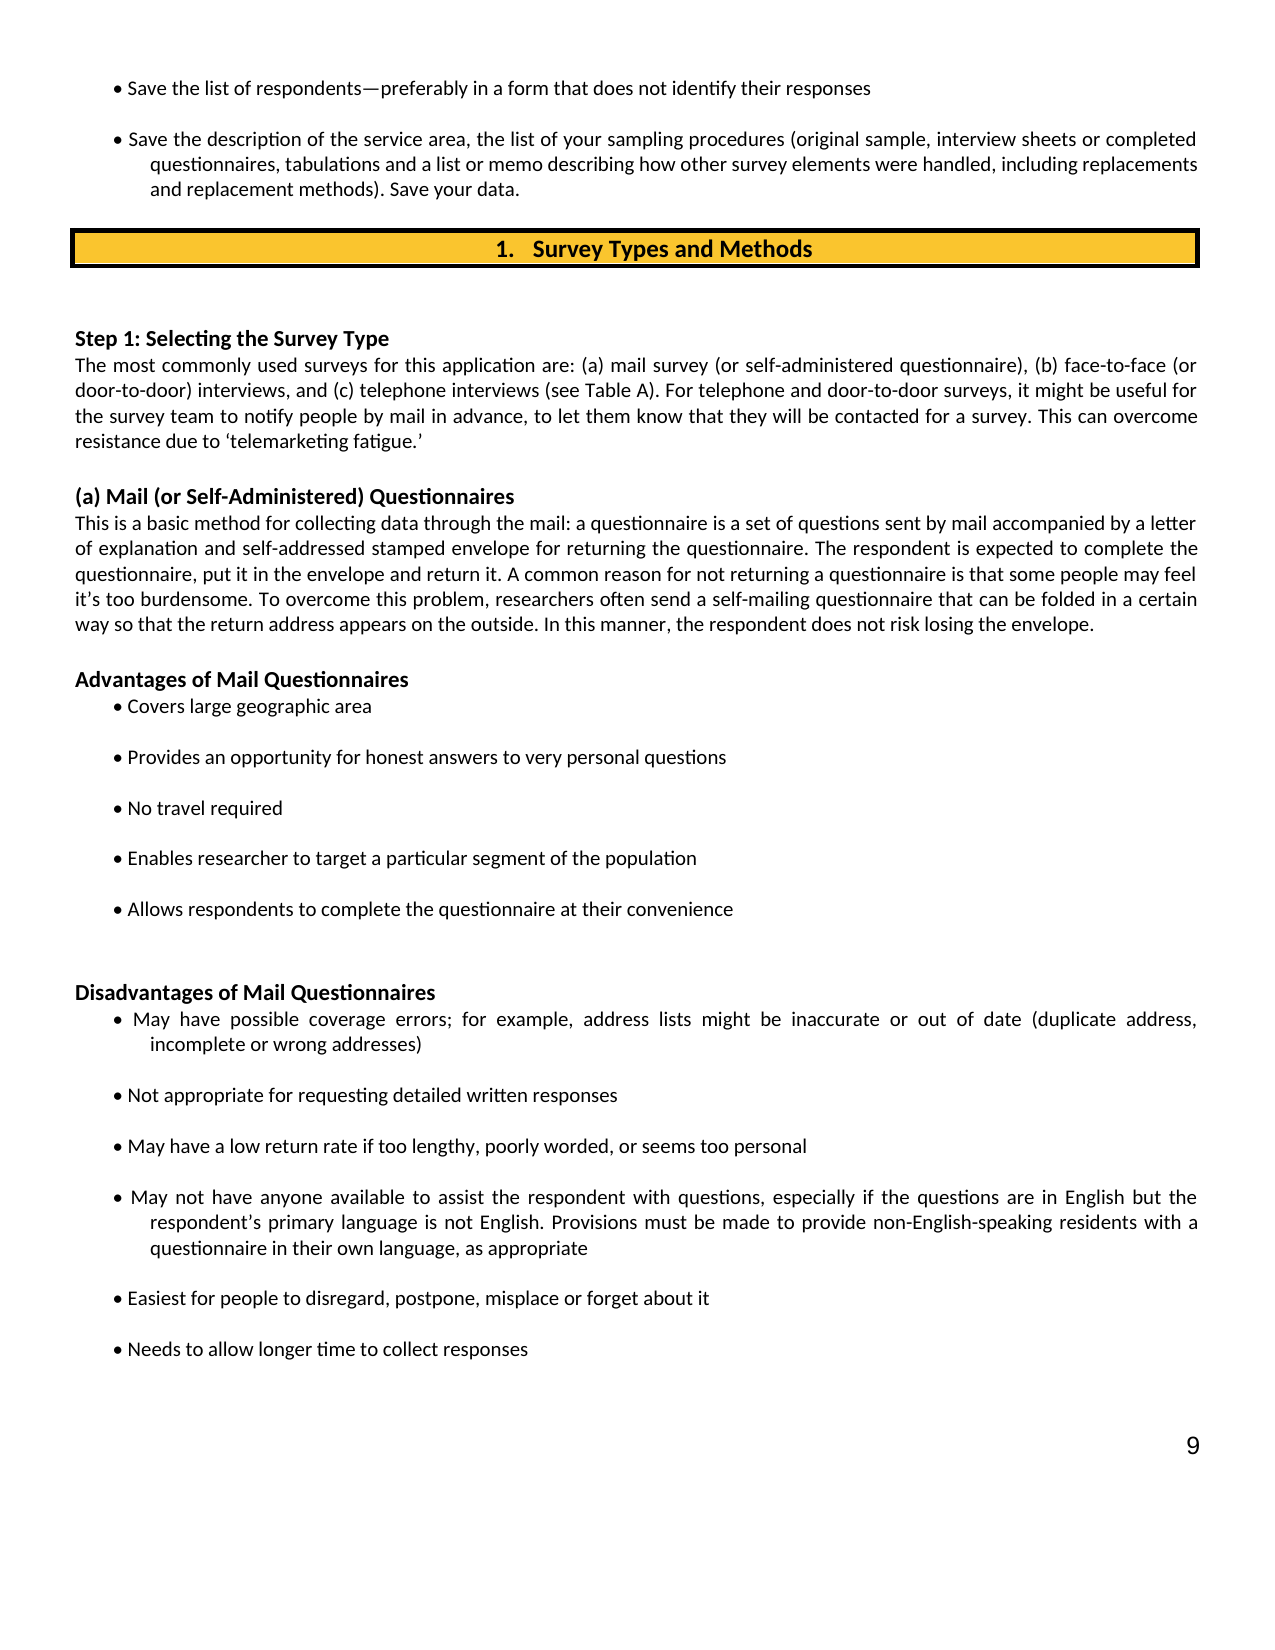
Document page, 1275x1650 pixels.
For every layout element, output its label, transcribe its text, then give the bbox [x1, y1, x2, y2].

text • Not appropriate for requesting detailed written responses [112, 1082, 1200, 1108]
text • Save the description of the service area, the list of your sampling procedures (original sample, interview sheets or completed questionnaires, tabulations and a list or memo describing how other survey elements were handled, including replacements and replacement methods). Save your data. [112, 126, 1200, 202]
table_header Survey Types and Methods [75, 233, 1195, 263]
text Disadvantages of Mail Questionnaires [75, 978, 1200, 1006]
text • May have possible coverage errors; for example, address lists might be inaccurate or out of date (duplicate address, incomplete or wrong addresses) [112, 1006, 1200, 1057]
text (a) Mail (or Self-Administered) Questionnaires [75, 482, 1200, 510]
text • Enables researcher to target a particular segment of the population [112, 846, 1200, 871]
text • Covers large geographic area [112, 693, 1200, 718]
text • No travel required [112, 795, 1200, 820]
text The most commonly used surveys for this application are: (a) mail survey (or self-administered questionnaire), (b) face-to-face (or door-to-door) interviews, and (c) telephone interviews (see Table A). For telephone and door-to-door surveys, it might be useful for the survey team to notify people by mail in advance, to let them know that they will be contacted for a survey. This can overcome resistance due to ‘telemarketing fatigue.’ [75, 352, 1200, 454]
text • May have a low return rate if too lengthy, poorly worded, or seems too personal [112, 1133, 1200, 1158]
text This is a basic method for collecting data through the mail: a questionnaire is a set of questions sent by mail accompanied by a letter of explanation and self-addressed stamped envelope for returning the questionnaire. The respondent is expected to complete the questionnaire, put it in the envelope and return it. A common reason for not returning a questionnaire is that some people may feel it’s too burdensome. To overcome this problem, researchers often send a self-mailing questionnaire that can be folded in a certain way so that the return address appears on the outside. In this manner, the respondent does not risk losing the envelope. [75, 510, 1200, 637]
text Advantages of Mail Questionnaires [75, 665, 1200, 693]
text • Needs to allow longer time to collect responses [112, 1336, 1200, 1362]
text • Allows respondents to complete the questionnaire at their convenience [112, 896, 1200, 922]
text Step 1: Selecting the Survey Type [75, 324, 1200, 352]
text • Provides an opportunity for honest answers to very personal questions [112, 744, 1200, 769]
text • Save the list of respondents—preferably in a form that does not identify their responses [112, 75, 1200, 100]
text • Easiest for people to disregard, postpone, misplace or forget about it [112, 1286, 1200, 1311]
text • May not have anyone available to assist the respondent with questions, especially if the questions are in English but the respondent’s primary language is not English. Provisions must be made to provide non-English-speaking residents with a questionnaire in their own language, as appropriate [112, 1184, 1200, 1260]
